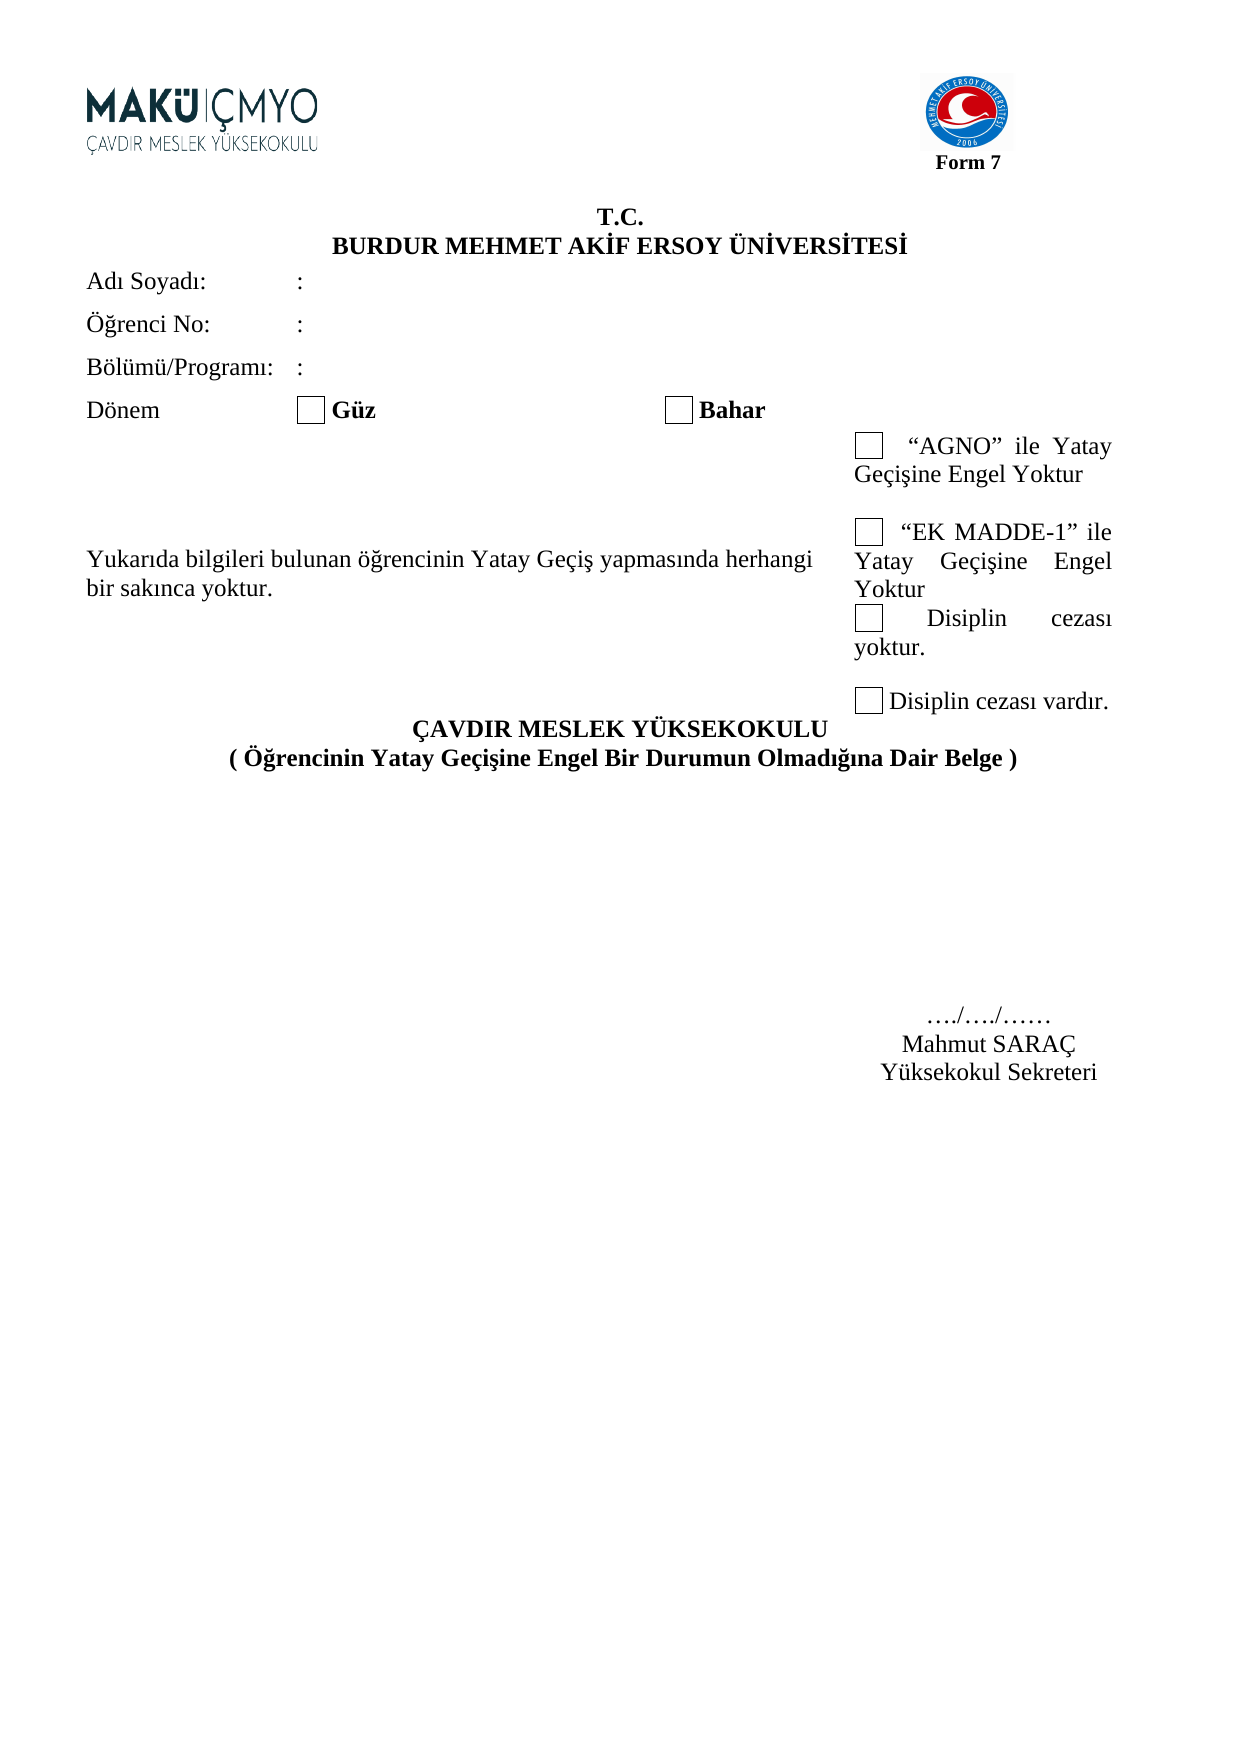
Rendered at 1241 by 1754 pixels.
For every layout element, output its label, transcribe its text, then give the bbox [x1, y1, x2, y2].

text T.C. [75, 202, 1165, 231]
table_cell Öğrenci No: [75, 301, 285, 345]
table_cell “EK MADDE-1” ile Yatay Geçişine Engel Yoktur [843, 517, 1123, 603]
table_cell Disiplin cezası yoktur. Disiplin cezası vardır. [843, 603, 1123, 714]
table_cell Yukarıda bilgileri bulunan öğrencinin Yatay Geçiş yapmasında herhangi bir sakınca yoktur. [75, 431, 843, 714]
table_cell Bölümü/Programı: [75, 345, 285, 388]
table_cell Güz [285, 389, 653, 431]
table_cell Bahar [653, 389, 1123, 431]
text BURDUR MEHMET AKİF ERSOY ÜNİVERSİTESİ [75, 231, 1165, 260]
table_header Adı Soyadı: [75, 260, 285, 301]
table_cell : [285, 301, 1123, 345]
table_cell Dönem [75, 389, 285, 431]
table_header : [285, 260, 1123, 301]
table_header …./…./…… Mahmut SARAÇ Yüksekokul Sekreteri [813, 1000, 1164, 1086]
text ÇAVDIR MESLEK YÜKSEKOKULU [75, 714, 1165, 743]
table_cell : [285, 345, 1123, 388]
picture [919, 73, 1017, 151]
table_cell “AGNO” ile Yatay Geçişine Engel Yoktur [843, 431, 1123, 517]
picture [86, 86, 318, 162]
text ( Öğrencinin Yatay Geçişine Engel Bir Durumun Olmadığına Dair Belge ) [75, 743, 1165, 772]
